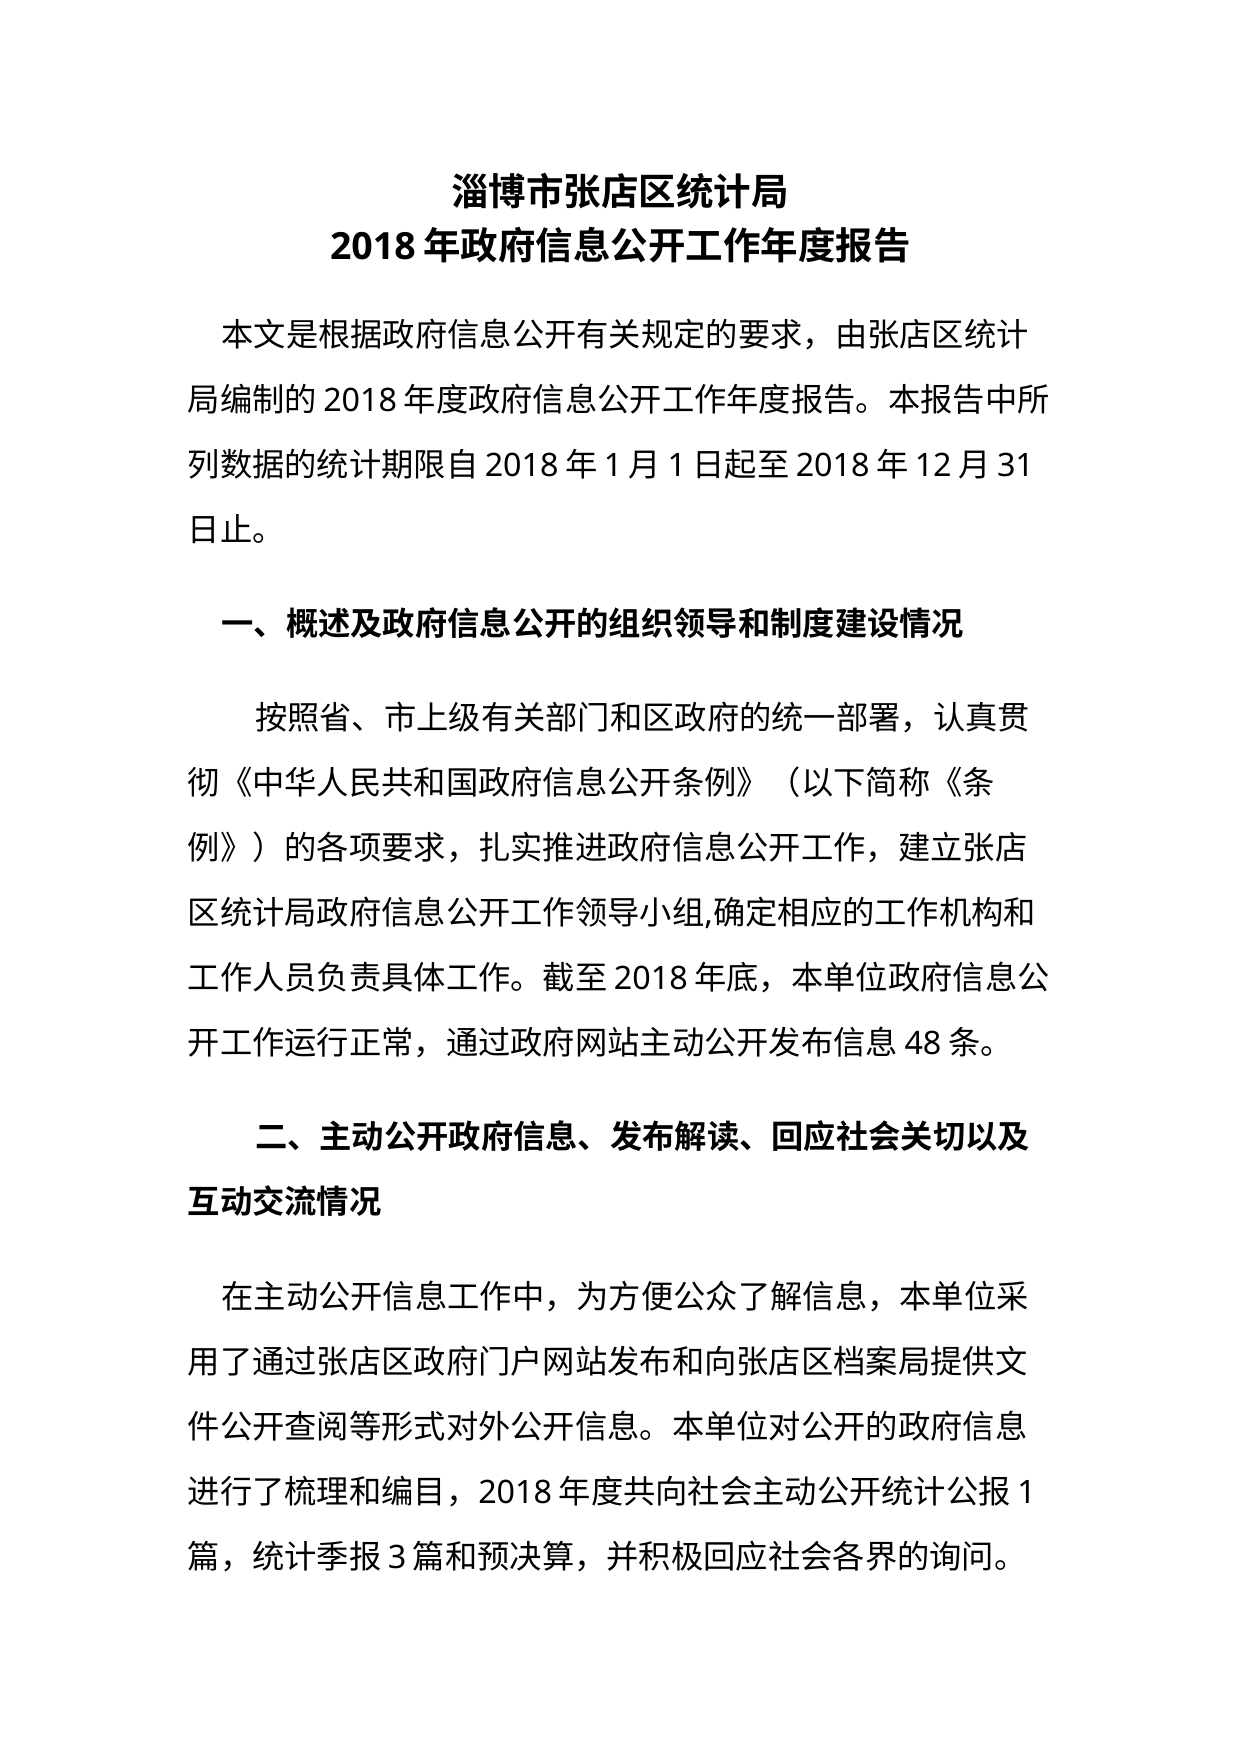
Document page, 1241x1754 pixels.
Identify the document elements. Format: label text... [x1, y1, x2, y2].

text 二、主动公开政府信息、发布解读、回应社会关切以及互动交流情况 [187, 1102, 1053, 1232]
text 本文是根据政府信息公开有关规定的要求，由张店区统计局编制的2018年度政府信息公开工作年度报告。本报告中所列数据的统计期限自2018年1月1日起至2018年12月31日止。 [187, 300, 1053, 560]
text 一、概述及政府信息公开的组织领导和制度建设情况 [187, 589, 1053, 654]
text 2018年政府信息公开工作年度报告 [187, 216, 1053, 271]
text 在主动公开信息工作中，为方便公众了解信息，本单位采用了通过张店区政府门户网站发布和向张店区档案局提供文件公开查阅等形式对外公开信息。本单位对公开的政府信息进行了梳理和编目，2018年度共向社会主动公开统计公报1篇，统计季报3篇和预决算，并积极回应社会各界的询问。 [187, 1262, 1053, 1587]
text 按照省、市上级有关部门和区政府的统一部署，认真贯彻《中华人民共和国政府信息公开条例》（以下简称《条例》）的各项要求，扎实推进政府信息公开工作，建立张店区统计局政府信息公开工作领导小组,确定相应的工作机构和工作人员负责具体工作。截至2018年底，本单位政府信息公开工作运行正常，通过政府网站主动公开发布信息48条。 [187, 683, 1053, 1073]
text 淄博市张店区统计局 [187, 162, 1053, 216]
